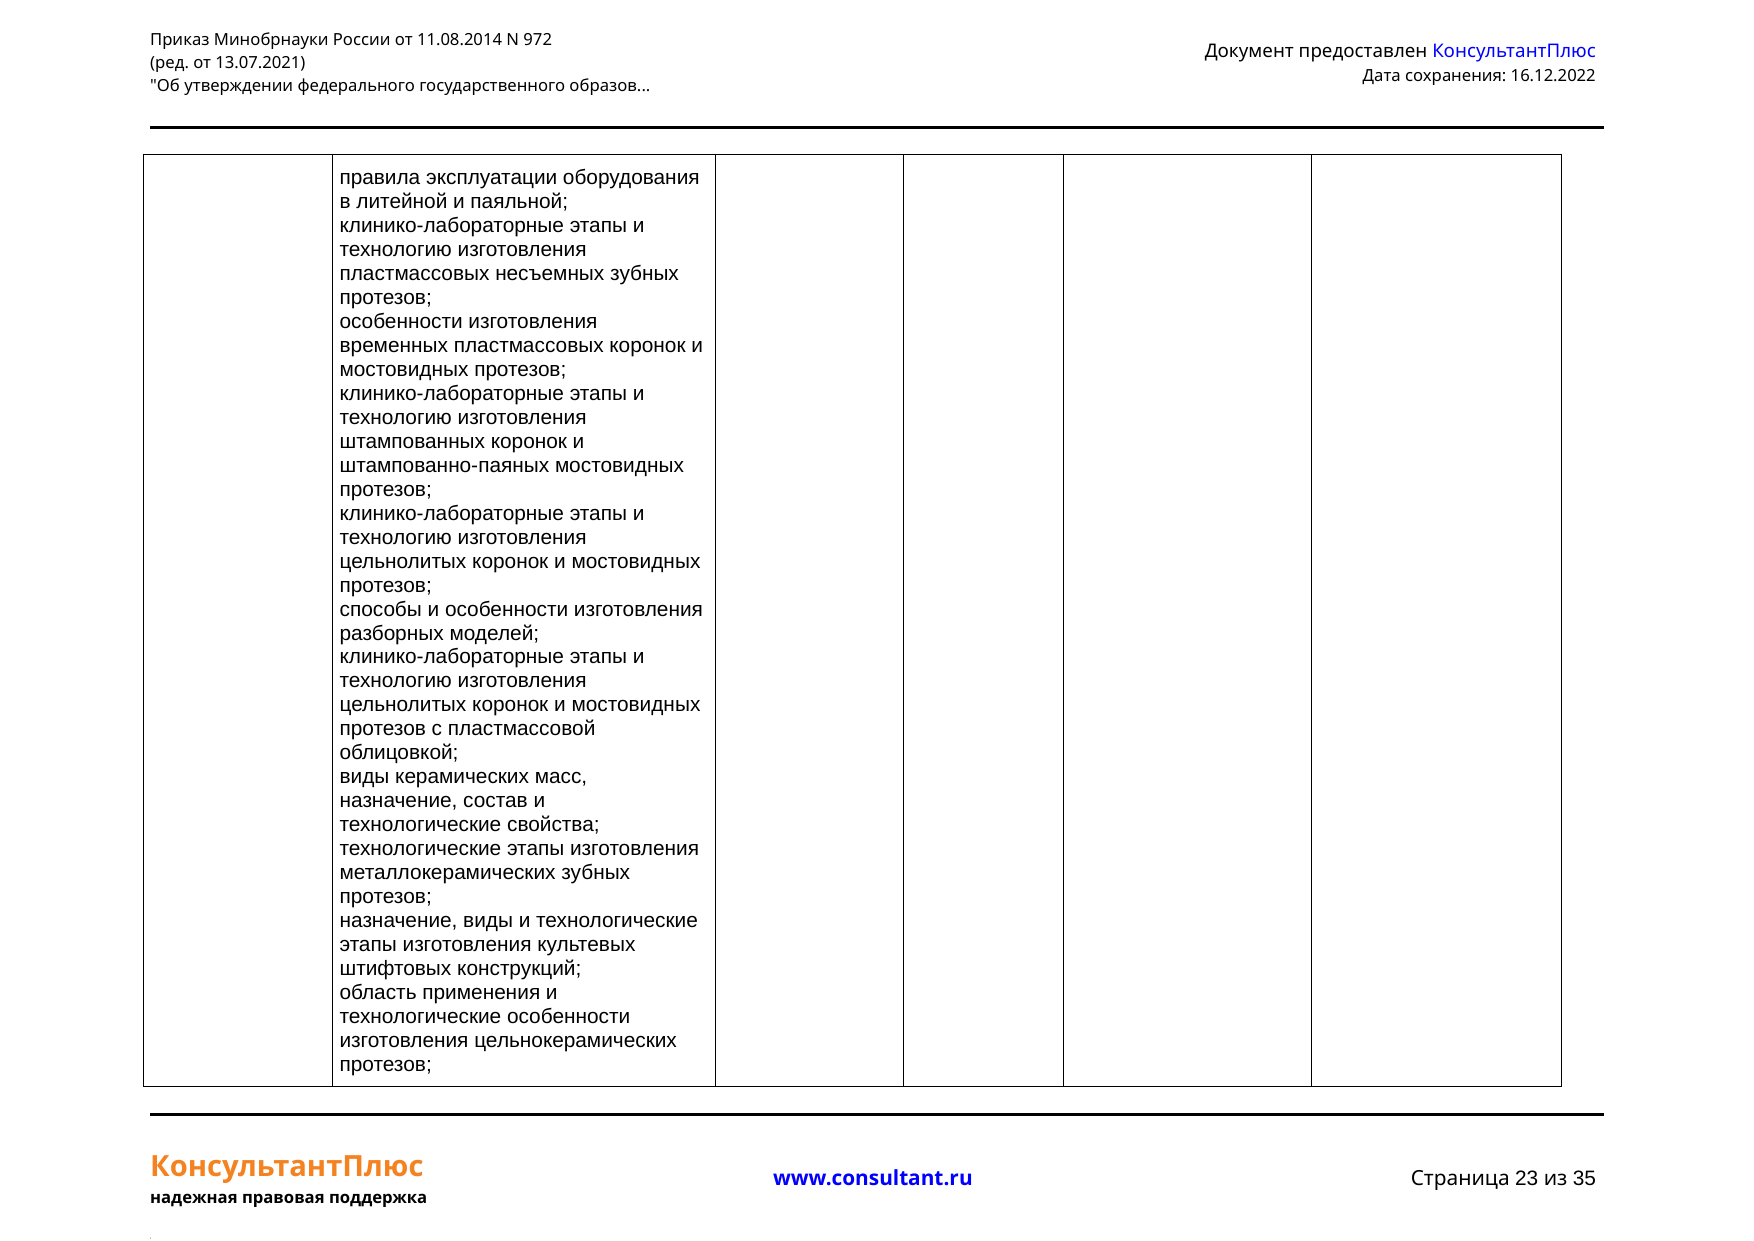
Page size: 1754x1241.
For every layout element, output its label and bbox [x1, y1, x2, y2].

table_cell [1064, 155, 1311, 1086]
